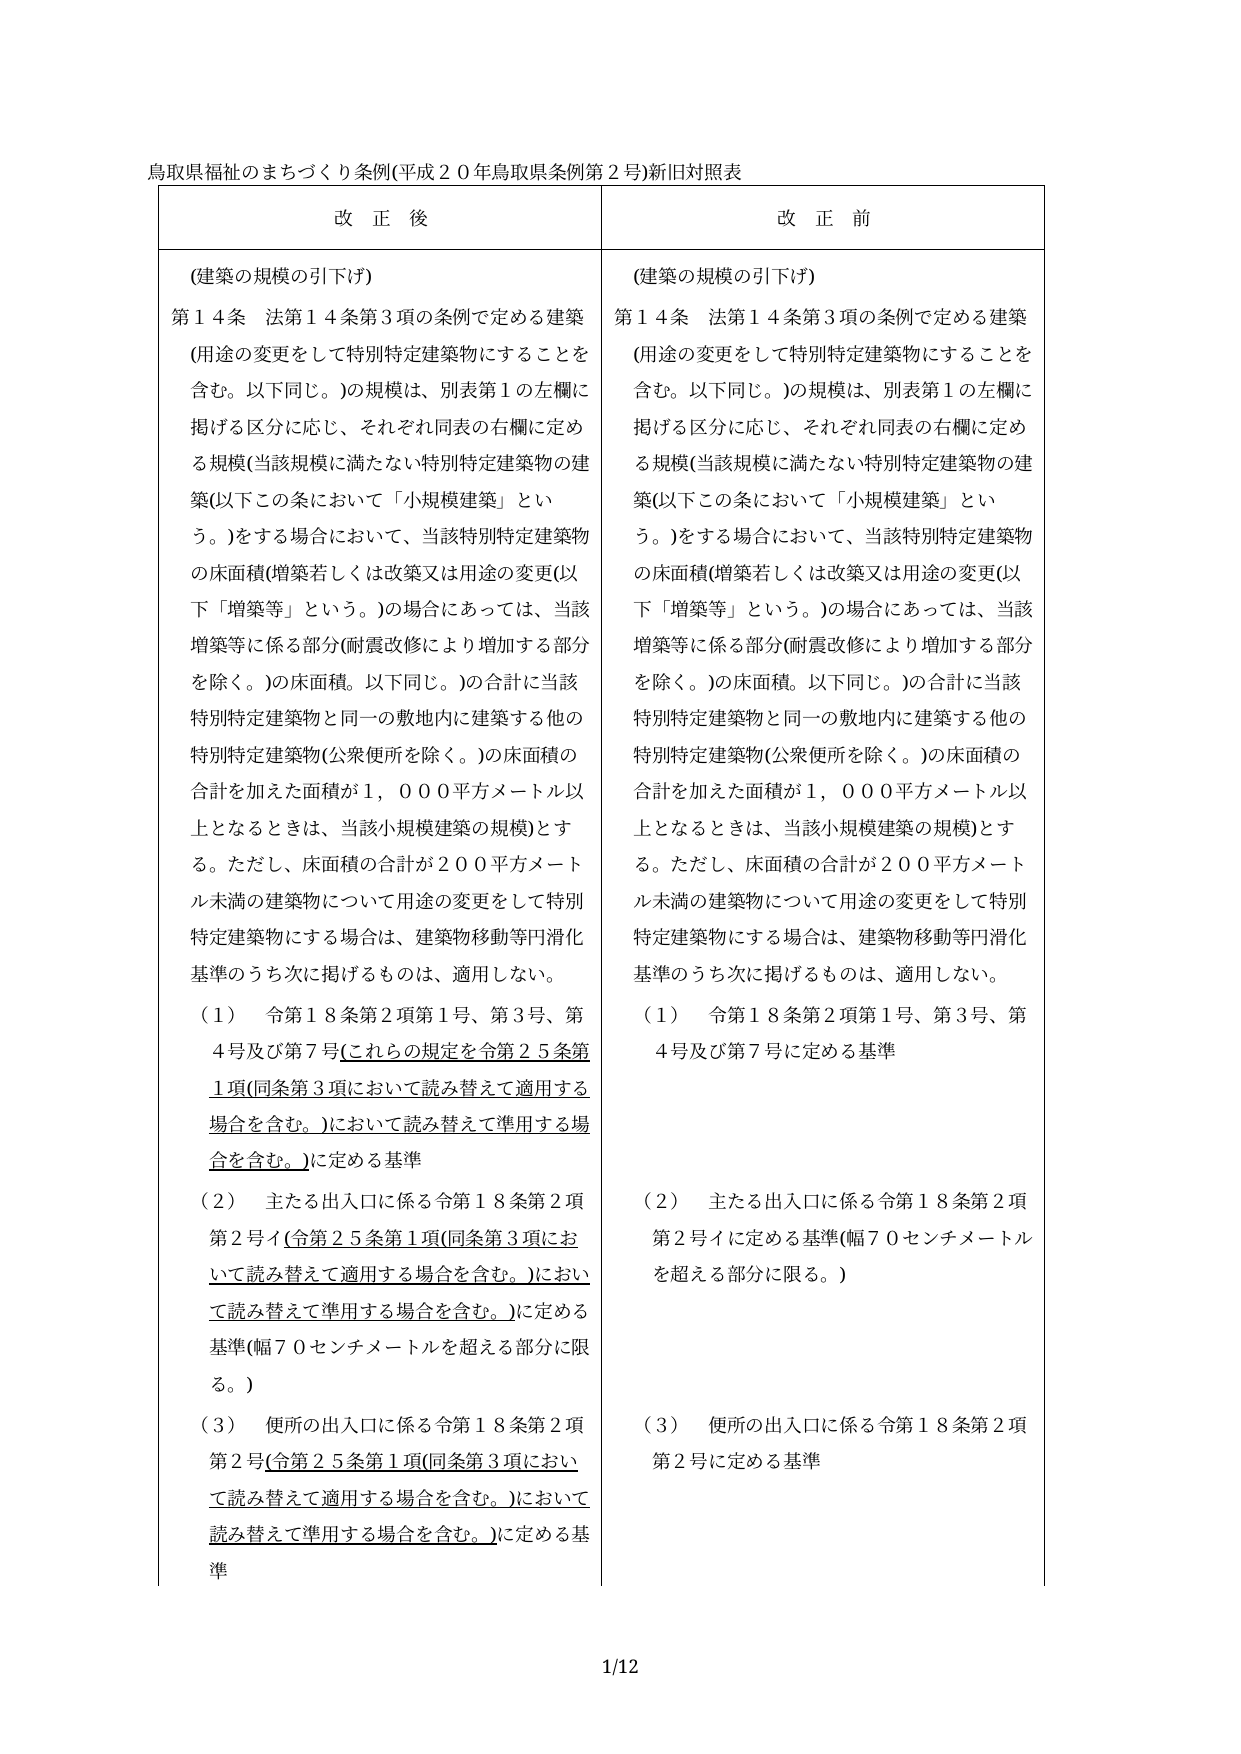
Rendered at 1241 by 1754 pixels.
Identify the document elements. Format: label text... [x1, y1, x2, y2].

table_cell （１） 令第１８条第２項第１号、第３号、第４号及び第７号に定める基準 [602, 989, 1044, 1176]
table_cell 第１４条 法第１４条第３項の条例で定める建築(用途の変更をして特別特定建築物にすることを含む。以下同じ。)の規模は、別表第１の左欄に掲げる区分に応じ、それぞれ同表の右欄に定める規模(当該規模に満たない特別特定建築物の建築(以下この条において「小規模建築」という。)をする場合において、当該特別特定建築物の床面積(増築若しくは改築又は用途の変更(以下「増築等」という。)の場合にあっては、当該増築等に係る部分(耐震改修により増加する部分を除く。)の床面積。以下同じ。)の合計に当該特別特定建築物と同一の敷地内に建築する他の特別特定建築物(公衆便所を除く。)の床面積の合計を加えた面積が１，０００平方メートル以上となるときは、当該小規模建築の規模)とする。ただし、床面積の合計が２００平方メートル未満の建築物について用途の変更をして特別特定建築物にする場合は、建築物移動等円滑化基準のうち次に掲げるものは、適用しない。 [159, 291, 601, 989]
table_cell （１） 令第１８条第２項第１号、第３号、第４号及び第７号(これらの規定を令第２５条第１項(同条第３項において読み替えて適用する場合を含む。)において読み替えて準用する場合を含む。)に定める基準 [159, 989, 601, 1176]
table_cell (建築の規模の引下げ) [159, 250, 601, 291]
table_header 改 正 前 [602, 186, 1044, 249]
table_cell （２） 主たる出入口に係る令第１８条第２項第２号イに定める基準(幅７０センチメートルを超える部分に限る。) [602, 1176, 1044, 1399]
text 鳥取県福祉のまちづくり条例(平成２０年鳥取県条例第２号)新旧対照表 [148, 148, 1093, 185]
table_cell （２） 主たる出入口に係る令第１８条第２項第２号イ(令第２５条第１項(同条第３項において読み替えて適用する場合を含む。)において読み替えて準用する場合を含む。)に定める基準(幅７０センチメートルを超える部分に限る。) [159, 1176, 601, 1399]
table_header 改 正 後 [159, 186, 601, 249]
table_cell （３） 便所の出入口に係る令第１８条第２項第２号に定める基準 [602, 1399, 1044, 1586]
table_cell （３） 便所の出入口に係る令第１８条第２項第２号(令第２５条第１項(同条第３項において読み替えて適用する場合を含む。)において読み替えて準用する場合を含む。)に定める基準 [159, 1399, 601, 1586]
table_cell (建築の規模の引下げ) [602, 250, 1044, 291]
table_cell 第１４条 法第１４条第３項の条例で定める建築(用途の変更をして特別特定建築物にすることを含む。以下同じ。)の規模は、別表第１の左欄に掲げる区分に応じ、それぞれ同表の右欄に定める規模(当該規模に満たない特別特定建築物の建築(以下この条において「小規模建築」という。)をする場合において、当該特別特定建築物の床面積(増築若しくは改築又は用途の変更(以下「増築等」という。)の場合にあっては、当該増築等に係る部分(耐震改修により増加する部分を除く。)の床面積。以下同じ。)の合計に当該特別特定建築物と同一の敷地内に建築する他の特別特定建築物(公衆便所を除く。)の床面積の合計を加えた面積が１，０００平方メートル以上となるときは、当該小規模建築の規模)とする。ただし、床面積の合計が２００平方メートル未満の建築物について用途の変更をして特別特定建築物にする場合は、建築物移動等円滑化基準のうち次に掲げるものは、適用しない。 [602, 291, 1044, 989]
